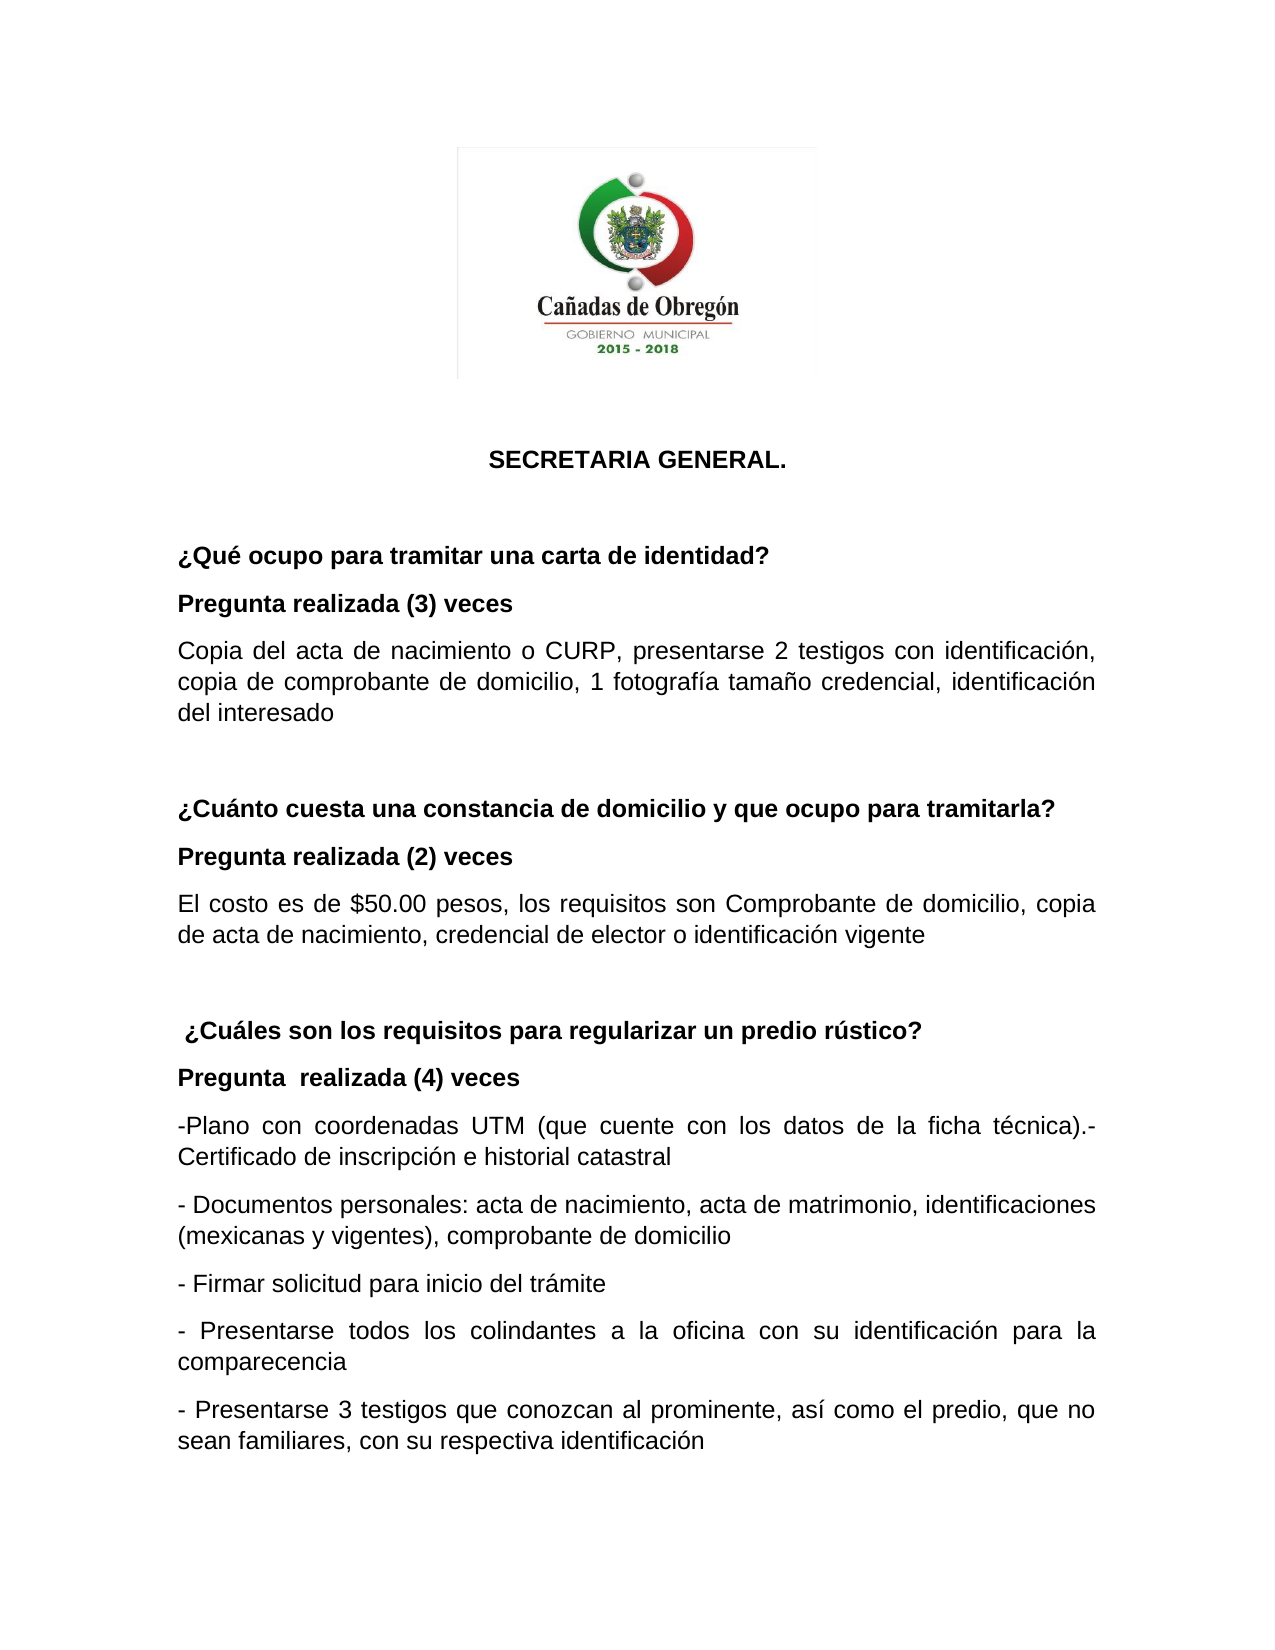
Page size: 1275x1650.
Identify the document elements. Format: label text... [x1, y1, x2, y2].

text - Documentos personales: acta de nacimiento, acta de matrimonio, identificaciones (mexicanas y vigentes), comprobante de domicilio [177, 1190, 1098, 1249]
text ¿Cuánto cuesta una constancia de domicilio y que ocupo para tramitarla? [177, 794, 1098, 822]
text Pregunta realizada (2) veces [177, 841, 1098, 870]
text El costo es de $50.00 pesos, los requisitos son Comprobante de domicilio, copia de acta de nacimiento, credencial de elector o identificación vigente [177, 889, 1098, 949]
text - Presentarse 3 testigos que conozcan al prominente, así como el predio, que no sean familiares, con su respectiva identificación [177, 1395, 1098, 1455]
text - Firmar solicitud para inicio del trámite [177, 1268, 1098, 1297]
text ¿Cuáles son los requisitos para regularizar un predio rústico? [177, 1016, 1098, 1044]
text ¿Qué ocupo para tramitar una carta de identidad? [177, 541, 1098, 569]
text Pregunta realizada (3) veces [177, 588, 1098, 617]
text -Plano con coordenadas UTM (que cuente con los datos de la ficha técnica).- Certificado de inscripción e historial catastral [177, 1111, 1098, 1171]
text SECRETARIA GENERAL. [177, 445, 1098, 474]
text Copia del acta de nacimiento o CURP, presentarse 2 testigos con identificación, copia de comprobante de domicilio, 1 fotografía tamaño credencial, identificación del interesado [177, 636, 1098, 727]
text - Presentarse todos los colindantes a la oficina con su identificación para la comparecencia [177, 1316, 1098, 1376]
text Pregunta realizada (4) veces [177, 1063, 1098, 1092]
